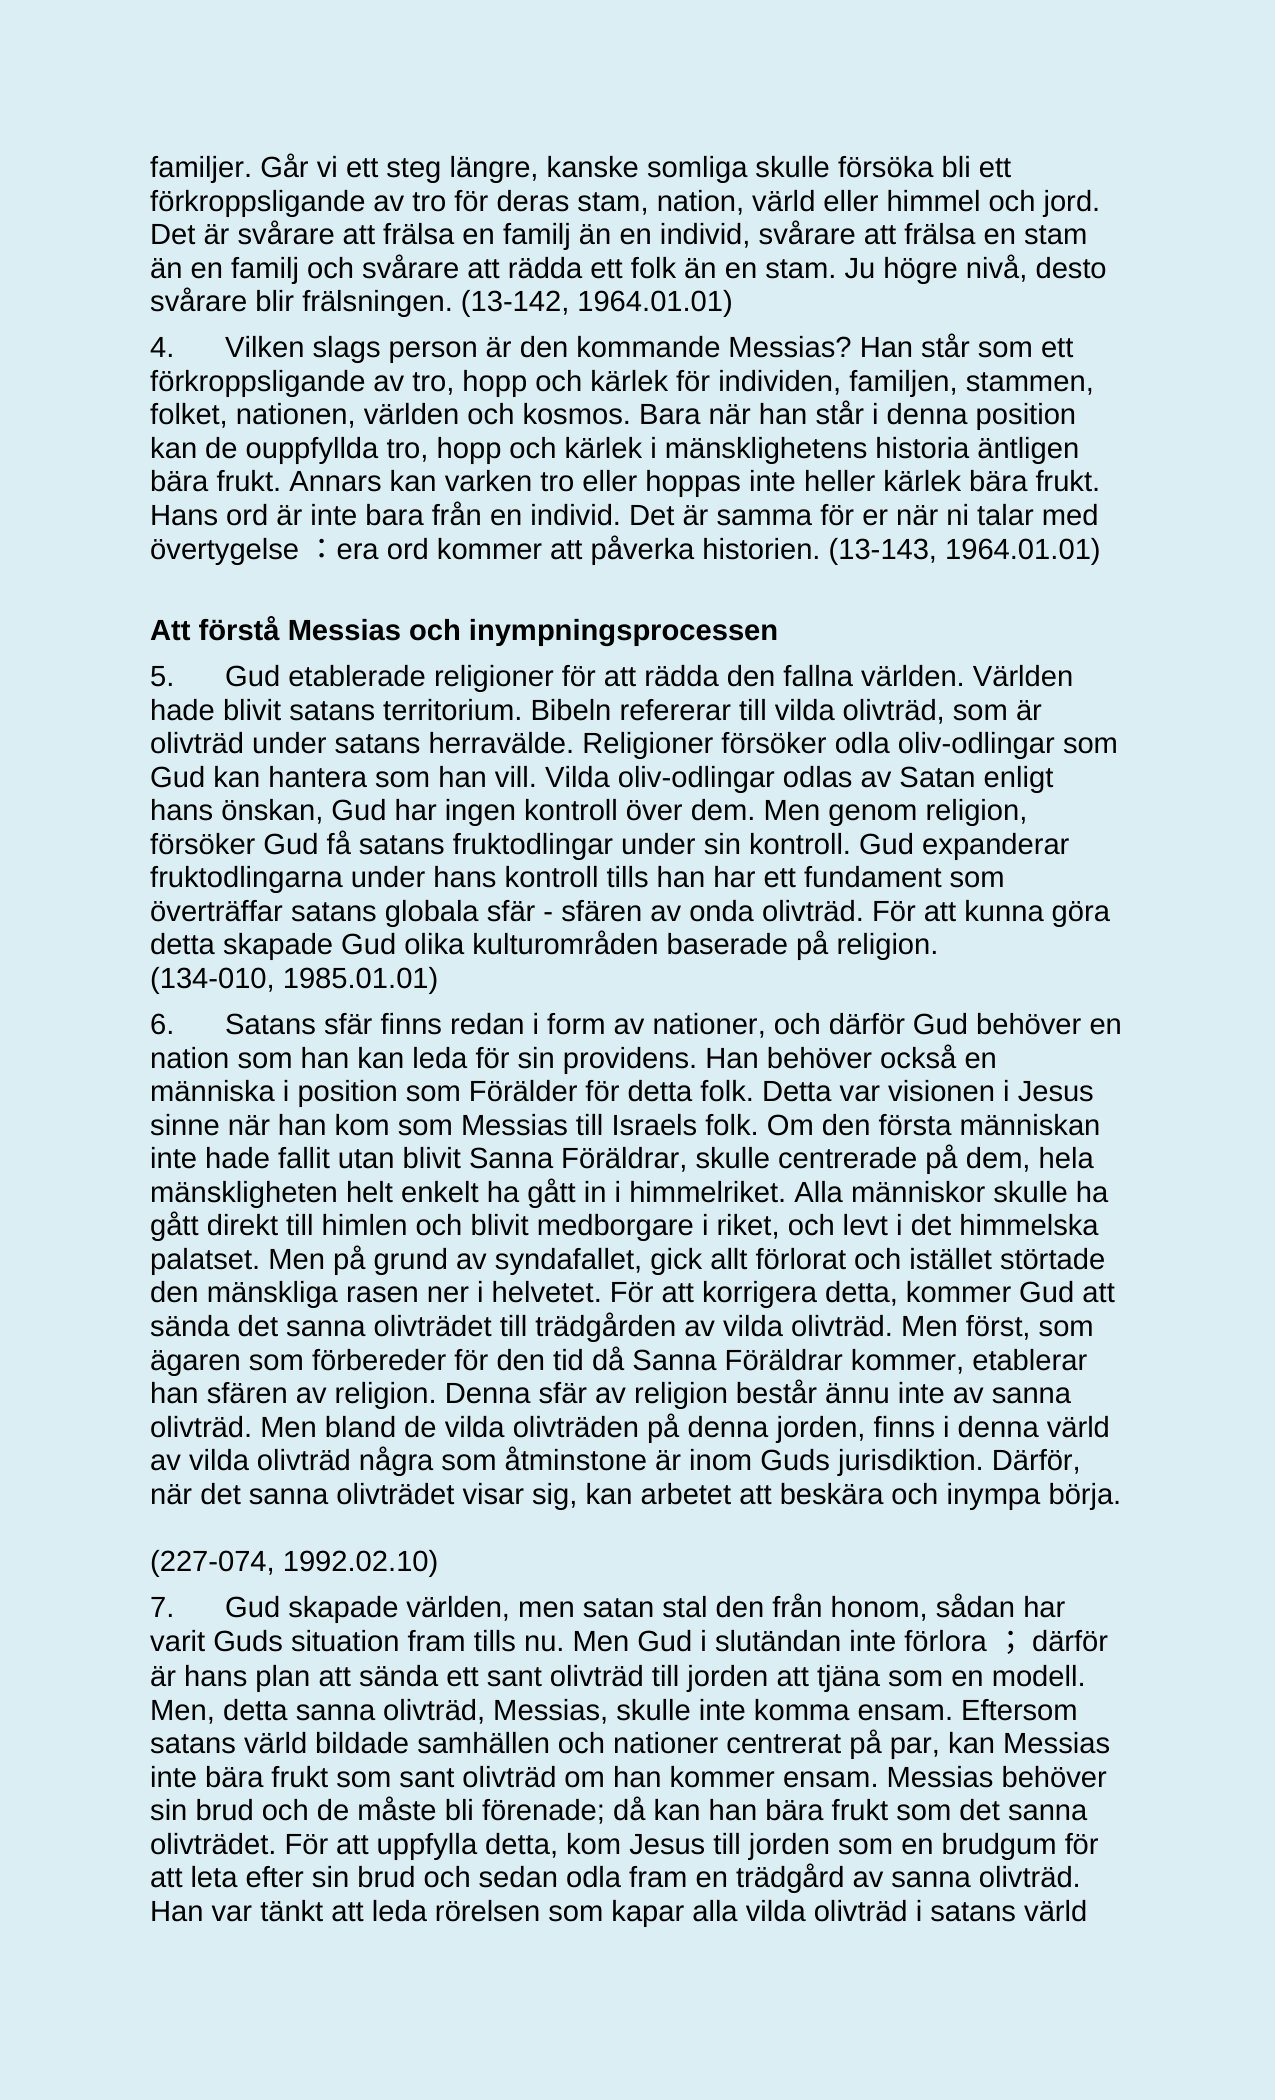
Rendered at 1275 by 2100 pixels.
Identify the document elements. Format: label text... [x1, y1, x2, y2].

text 4. Vilken slags person är den kommande Messias? Han står som ett förkroppsligande av tro, hopp och kärlek för individen, familjen, stammen, folket, nationen, världen och kosmos. Bara när han står i denna position kan de ouppfyllda tro, hopp och kärlek i mänsklighetens historia äntligen bära frukt. Annars kan varken tro eller hoppas inte heller kärlek bära frukt. Hans ord är inte bara från en individ. Det är samma för er när ni talar med övertygelse ：era ord kommer att påverka historien. (13-143, 1964.01.01) [150, 330, 1125, 567]
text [150, 150, 1125, 318]
text Att förstå Messias och inympningsprocessen [150, 579, 1125, 647]
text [150, 1590, 1125, 1927]
text 6. Satans sfär finns redan i form av nationer, och därför Gud behöver en nation som han kan leda för sin providens. Han behöver också en människa i position som Förälder för detta folk. Detta var visionen i Jesus sinne när han kom som Messias till Israels folk. Om den första människan inte hade fallit utan blivit Sanna Föräldrar, skulle centrerade på dem, hela mänskligheten helt enkelt ha gått in i himmelriket. Alla människor skulle ha gått direkt till himlen och blivit medborgare i riket, och levt i det himmelska palatset. Men på grund av syndafallet, gick allt förlorat och istället störtade den mänskliga rasen ner i helvetet. För att korrigera detta, kommer Gud att sända det sanna olivträdet till trädgården av vilda olivträd. Men först, som ägaren som förbereder för den tid då Sanna Föräldrar kommer, etablerar han sfären av religion. Denna sfär av religion består ännu inte av sanna olivträd. Men bland de vilda olivträden på denna jorden, finns i denna värld av vilda olivträd några som åtminstone är inom Guds jurisdiktion. Därför, när det sanna olivträdet visar sig, kan arbetet att beskära och inympa börja. (227-074, 1992.02.10) [150, 1007, 1125, 1577]
text 5. Gud etablerade religioner för att rädda den fallna världen. Världen hade blivit satans territorium. Bibeln refererar till vilda olivträd, som är olivträd under satans herravälde. Religioner försöker odla oliv-odlingar som Gud kan hantera som han vill. Vilda oliv-odlingar odlas av Satan enligt hans önskan, Gud har ingen kontroll över dem. Men genom religion, försöker Gud få satans fruktodlingar under sin kontroll. Gud expanderar fruktodlingarna under hans kontroll tills han har ett fundament som överträffar satans globala sfär - sfären av onda olivträd. För att kunna göra detta skapade Gud olika kulturområden baserade på religion. (134-010, 1985.01.01) [150, 659, 1125, 994]
